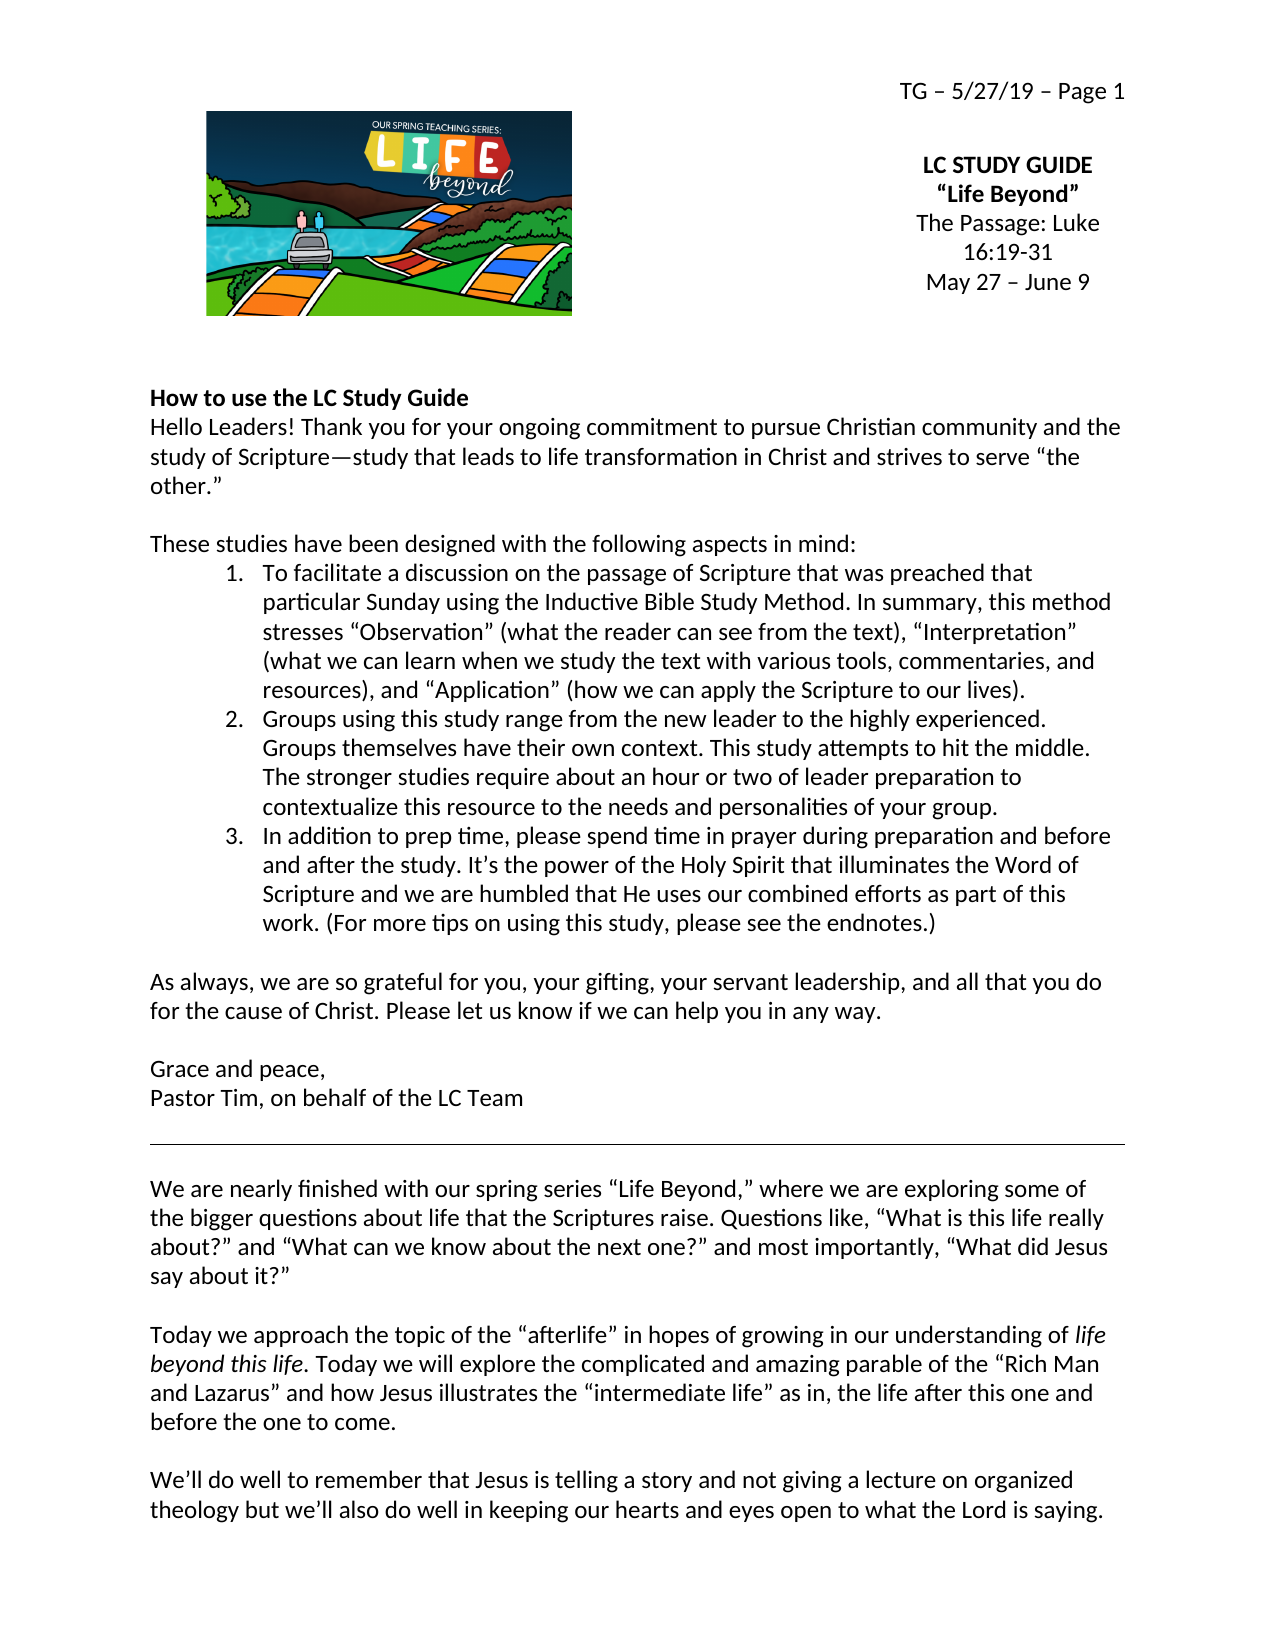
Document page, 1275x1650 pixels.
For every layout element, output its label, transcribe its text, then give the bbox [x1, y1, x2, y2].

text May 27 – June 9 [572, 267, 1125, 296]
list Groups using this study range from the new leader to the highly experienced. Groups themselves have their own context. This study attempts to hit the middle. The stronger studies require about an hour or two of leader preparation to contextualize this resource to the needs and personalities of your group. [225, 704, 1125, 821]
subtitle LC Study Guide [572, 150, 1125, 179]
text As always, we are so grateful for you, your gifting, your servant leadership, and all that you do for the cause of Christ. Please let us know if we can help you in any way. [150, 967, 1125, 1025]
text Grace and peace, [150, 1054, 1125, 1083]
picture [206, 111, 572, 316]
list In addition to prep time, please spend time in prayer during preparation and before and after the study. It’s the power of the Holy Spirit that illuminates the Word of Scripture and we are humbled that He uses our combined efforts as part of this work. (For more tips on using this study, please see the endnotes.) [225, 821, 1125, 937]
text Hello Leaders! Thank you for your ongoing commitment to pursue Christian community and the study of Scripture—study that leads to life transformation in Christ and strives to serve “the other.” [150, 412, 1125, 500]
text Pastor Tim, on behalf of the LC Team [150, 1083, 1125, 1112]
list To facilitate a discussion on the passage of Scripture that was preached that particular Sunday using the Inductive Bible Study Method. In summary, this method stresses “Observation” (what the reader can see from the text), “Interpretation” (what we can learn when we study the text with various tools, commentaries, and resources), and “Application” (how we can apply the Scripture to our lives). [225, 558, 1125, 704]
text We are nearly finished with our spring series “Life Beyond,” where we are exploring some of the bigger questions about life that the Scriptures raise. Questions like, “What is this life really about?” and “What can we know about the next one?” and most importantly, “What did Jesus say about it?” [150, 1174, 1125, 1291]
text The Passage: Luke 16:19-31 [572, 208, 1125, 267]
text Today we approach the topic of the “afterlife” in hopes of growing in our understanding of life beyond this life. Today we will explore the complicated and amazing parable of the “Rich Man and Lazarus” and how Jesus illustrates the “intermediate life” as in, the life after this one and before the one to come. [150, 1320, 1125, 1436]
text “Life Beyond” [572, 179, 1125, 208]
text How to use the LC Study Guide [150, 383, 1125, 412]
text We’ll do well to remember that Jesus is telling a story and not giving a lecture on organized theology but we’ll also do well in keeping our hearts and eyes open to what the Lord is saying. [150, 1466, 1125, 1524]
text These studies have been designed with the following aspects in mind: [150, 529, 1125, 558]
